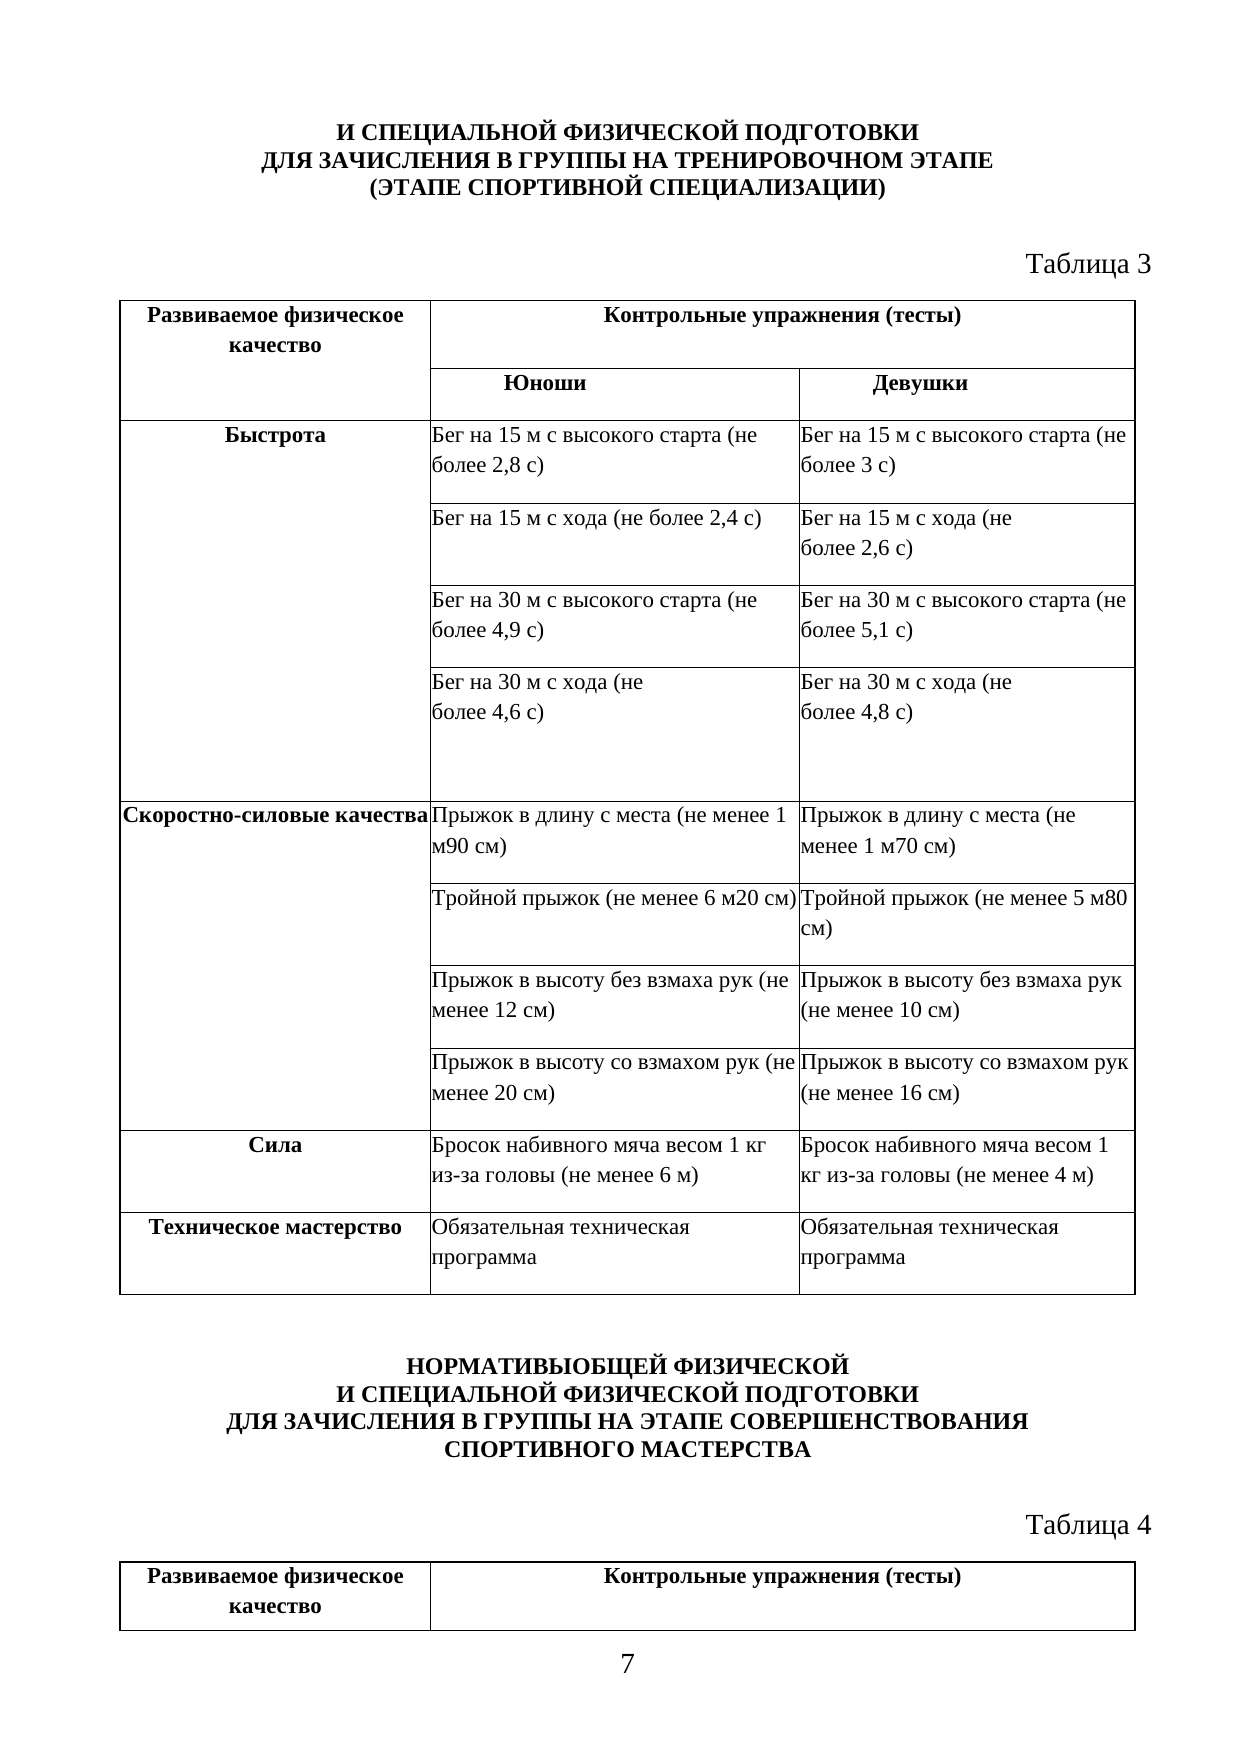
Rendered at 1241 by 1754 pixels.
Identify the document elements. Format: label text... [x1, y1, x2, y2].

text СПОРТИВНОГО МАСТЕРСТВА [103, 1435, 1152, 1463]
table_cell Быстрота [121, 421, 430, 801]
table_cell Прыжок в длину с места (не менее 1 м90 см) [431, 802, 799, 883]
text И СПЕЦИАЛЬНОЙ ФИЗИЧЕСКОЙ ПОДГОТОВКИ [103, 1380, 1152, 1407]
table_cell Тройной прыжок (не менее 6 м20 см) [431, 884, 799, 965]
table_cell Обязательная техническая программа [800, 1213, 1134, 1294]
table_cell Бег на 15 м с высокого старта (не более 2,8 с) [431, 421, 799, 503]
table_cell Техническое мастерство [121, 1213, 430, 1294]
text Таблица 3 [103, 250, 1152, 279]
table_cell Бег на 15 м с высокого старта (не более 3 с) [800, 421, 1134, 503]
table_cell Бег на 30 м с хода (не более 4,6 с) [431, 668, 799, 801]
table_cell Бег на 30 м с высокого старта (не более 5,1 с) [800, 586, 1134, 667]
text ДЛЯ ЗАЧИСЛЕНИЯ В ГРУППЫ НА ЭТАПЕ СОВЕРШЕНСТВОВАНИЯ [103, 1407, 1152, 1435]
table_cell Бег на 30 м с хода (не более 4,8 с) [800, 668, 1134, 801]
text ДЛЯ ЗАЧИСЛЕНИЯ В ГРУППЫ НА ТРЕНИРОВОЧНОМ ЭТАПЕ [103, 146, 1152, 173]
table_cell Юноши [431, 369, 799, 420]
table_cell Обязательная техническая программа [431, 1213, 799, 1294]
text И СПЕЦИАЛЬНОЙ ФИЗИЧЕСКОЙ ПОДГОТОВКИ [103, 118, 1152, 146]
text (ЭТАПЕ СПОРТИВНОЙ СПЕЦИАЛИЗАЦИИ) [103, 173, 1152, 201]
table_cell Сила [121, 1131, 430, 1212]
table_cell Прыжок в высоту без взмаха рук (не менее 12 см) [431, 966, 799, 1047]
table_cell Бег на 15 м с хода (не более 2,6 с) [800, 504, 1134, 585]
table_cell Прыжок в длину с места (не менее 1 м70 см) [800, 802, 1134, 883]
text Таблица 4 [103, 1512, 1152, 1541]
table_header Контрольные упражнения (тесты) [431, 1563, 1134, 1630]
table_header Развиваемое физическое качество [121, 301, 430, 420]
text НОРМАТИВЫОБЩЕЙ ФИЗИЧЕСКОЙ [103, 1352, 1152, 1380]
table_cell Прыжок в высоту со взмахом рук (не менее 16 см) [800, 1049, 1134, 1130]
table_cell Бег на 30 м с высокого старта (не более 4,9 с) [431, 586, 799, 667]
table_cell Тройной прыжок (не менее 5 м80 см) [800, 884, 1134, 965]
table_cell Бросок набивного мяча весом 1 кг из-за головы (не менее 6 м) [431, 1131, 799, 1212]
table_cell Девушки [800, 369, 1134, 420]
table_cell Бег на 15 м с хода (не более 2,4 с) [431, 504, 799, 585]
table_cell Скоростно-силовые качества [121, 802, 430, 1130]
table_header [121, 1563, 430, 1630]
table_cell Бросок набивного мяча весом 1 кг из-за головы (не менее 4 м) [800, 1131, 1134, 1212]
table_header Контрольные упражнения (тесты) [431, 301, 1134, 368]
table_cell Прыжок в высоту без взмаха рук (не менее 10 см) [800, 966, 1134, 1047]
table_cell Прыжок в высоту со взмахом рук (не менее 20 см) [431, 1049, 799, 1130]
